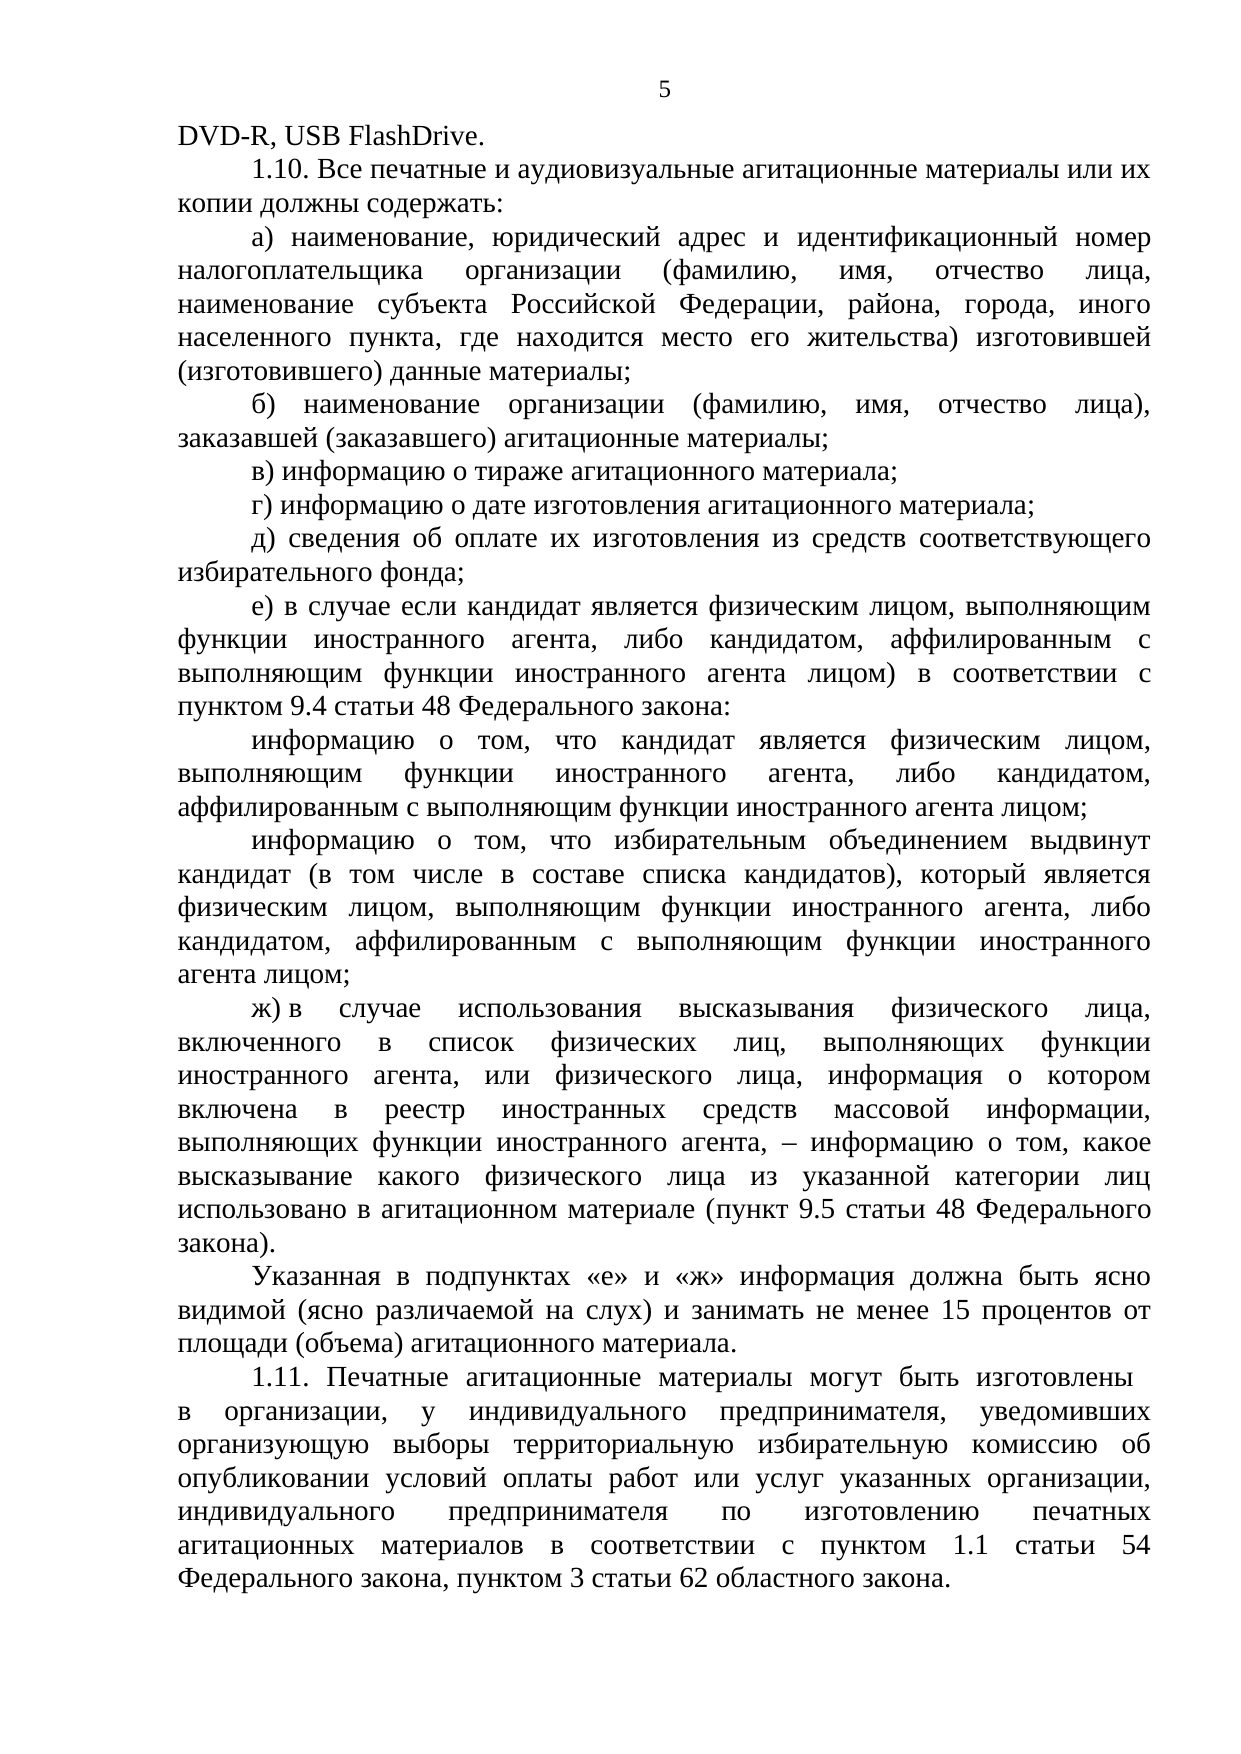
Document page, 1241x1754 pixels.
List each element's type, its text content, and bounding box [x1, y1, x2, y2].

text информацию о том, что кандидат является физическим лицом, выполняющим функции иностранного агента, либо кандидатом, аффилированным с выполняющим функции иностранного агента лицом; [177, 722, 1152, 822]
text 1.10. Все печатные и аудиовизуальные агитационные материалы или их копии должны содержать: [177, 152, 1152, 219]
text в) информацию о тираже агитационного материала; [177, 453, 1152, 487]
text а) наименование, юридический адрес и идентификационный номер налогоплательщика организации (фамилию, имя, отчество лица, наименование субъекта Российской Федерации, района, города, иного населенного пункта, где находится место его жительства) изготовившей (изготовившего) данные материалы; [177, 219, 1152, 386]
text 1.11. Печатные агитационные материалы могут быть изготовлены в организации, у индивидуального предпринимателя, уведомивших организующую выборы территориальную избирательную комиссию об опубликовании условий оплаты работ или услуг указанных организации, индивидуального предпринимателя по изготовлению печатных агитационных материалов в соответствии с пунктом 1.1 статьи 54 Федерального закона, пунктом 3 статьи 62 областного закона. [177, 1359, 1152, 1594]
text г) информацию о дате изготовления агитационного материала; [177, 487, 1152, 521]
text ж) в случае использования высказывания физического лица, включенного в список физических лиц, выполняющих функции иностранного агента, или физического лица, информация о котором включена в реестр иностранных средств массовой информации, выполняющих функции иностранного агента, – информацию о том, какое высказывание какого физического лица из указанной категории лиц использовано в агитационном материале (пункт 9.5 статьи 48 Федерального закона). [177, 990, 1152, 1258]
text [177, 118, 1152, 152]
text б) наименование организации (фамилию, имя, отчество лица), заказавшей (заказавшего) агитационные материалы; [177, 386, 1152, 453]
text Указанная в подпунктах «е» и «ж» информация должна быть ясно видимой (ясно различаемой на слух) и занимать не менее 15 процентов от площади (объема) агитационного материала. [177, 1258, 1152, 1359]
text информацию о том, что избирательным объединением выдвинут кандидат (в том числе в составе списка кандидатов), который является физическим лицом, выполняющим функции иностранного агента, либо кандидатом, аффилированным с выполняющим функции иностранного агента лицом; [177, 822, 1152, 990]
text д) сведения об оплате их изготовления из средств соответствующего избирательного фонда; [177, 521, 1152, 588]
text е) в случае если кандидат является физическим лицом, выполняющим функции иностранного агента, либо кандидатом, аффилированным с выполняющим функции иностранного агента лицом) в соответствии с пунктом 9.4 статьи 48 Федерального закона: [177, 588, 1152, 722]
